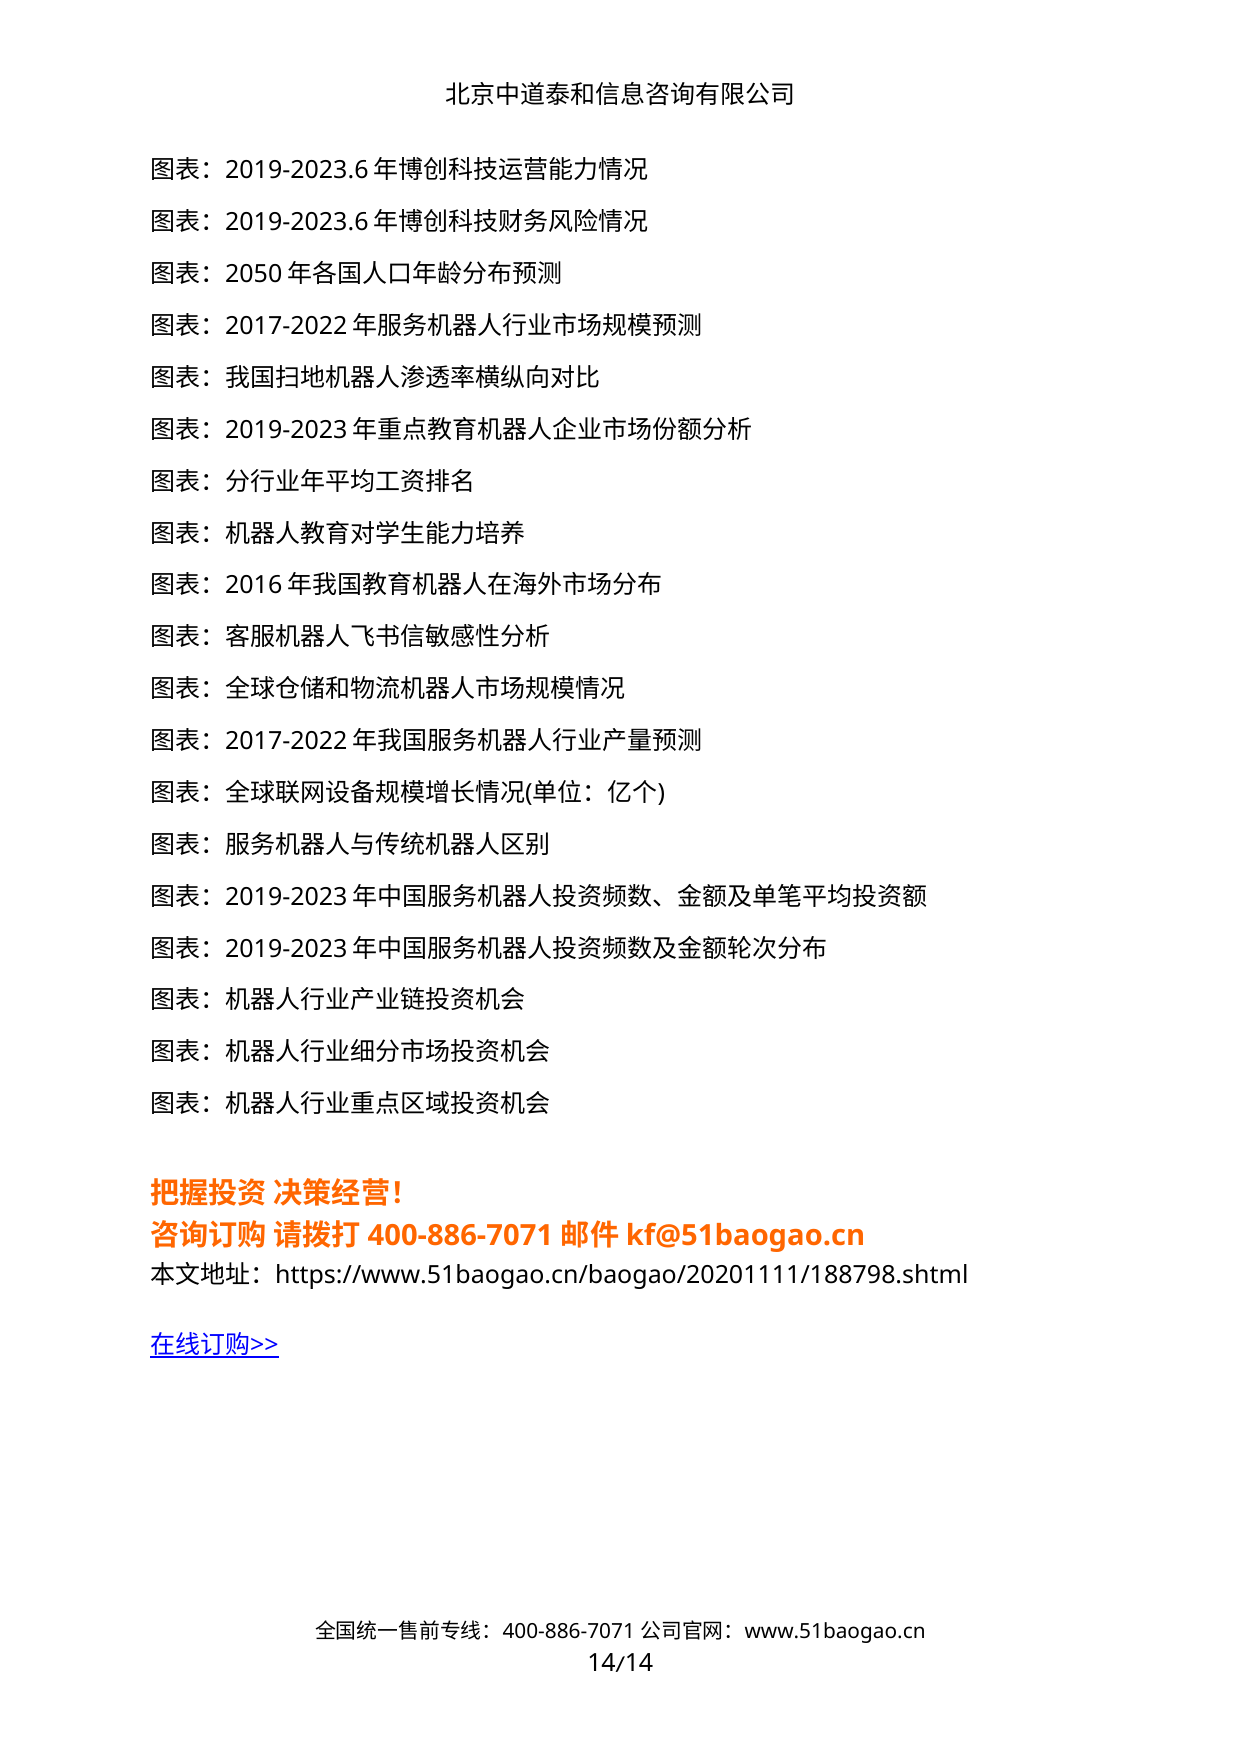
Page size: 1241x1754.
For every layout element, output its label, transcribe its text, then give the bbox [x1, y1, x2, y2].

text 图表：全球仓储和物流机器人市场规模情况 [150, 669, 1090, 705]
text 图表：2019-2023年重点教育机器人企业市场份额分析 [150, 409, 1090, 446]
text 图表：2050年各国人口年龄分布预测 [150, 254, 1090, 290]
text 图表：我国扫地机器人渗透率横纵向对比 [150, 357, 1090, 394]
text 图表：全球联网设备规模增长情况(单位：亿个) [150, 772, 1090, 809]
text 在线订购>> [150, 1291, 1090, 1361]
text 图表：机器人行业重点区域投资机会 [150, 1084, 1090, 1120]
text 图表：机器人教育对学生能力培养 [150, 513, 1090, 549]
text 图表：2019-2023.6年博创科技财务风险情况 [150, 202, 1090, 238]
text 图表：2017-2022年服务机器人行业市场规模预测 [150, 306, 1090, 342]
text 图表：机器人行业产业链投资机会 [150, 980, 1090, 1016]
text 图表：客服机器人飞书信敏感性分析 [150, 617, 1090, 653]
text 图表：分行业年平均工资排名 [150, 461, 1090, 497]
text 图表：2016年我国教育机器人在海外市场分布 [150, 565, 1090, 601]
text 图表：2019-2023年中国服务机器人投资频数、金额及单笔平均投资额 [150, 876, 1090, 912]
text 图表：2017-2022年我国服务机器人行业产量预测 [150, 721, 1090, 757]
text 把握投资 决策经营！咨询订购 请拨打 400-886-7071 邮件 kf@51baogao.cn本文地址：https://www.51baogao.cn/baogao/20201111/188798.shtml [150, 1136, 1090, 1291]
text 图表：2019-2023.6年博创科技运营能力情况 [150, 150, 1090, 186]
text 图表：服务机器人与传统机器人区别 [150, 824, 1090, 861]
text 图表：机器人行业细分市场投资机会 [150, 1032, 1090, 1068]
text 图表：2019-2023年中国服务机器人投资频数及金额轮次分布 [150, 928, 1090, 964]
